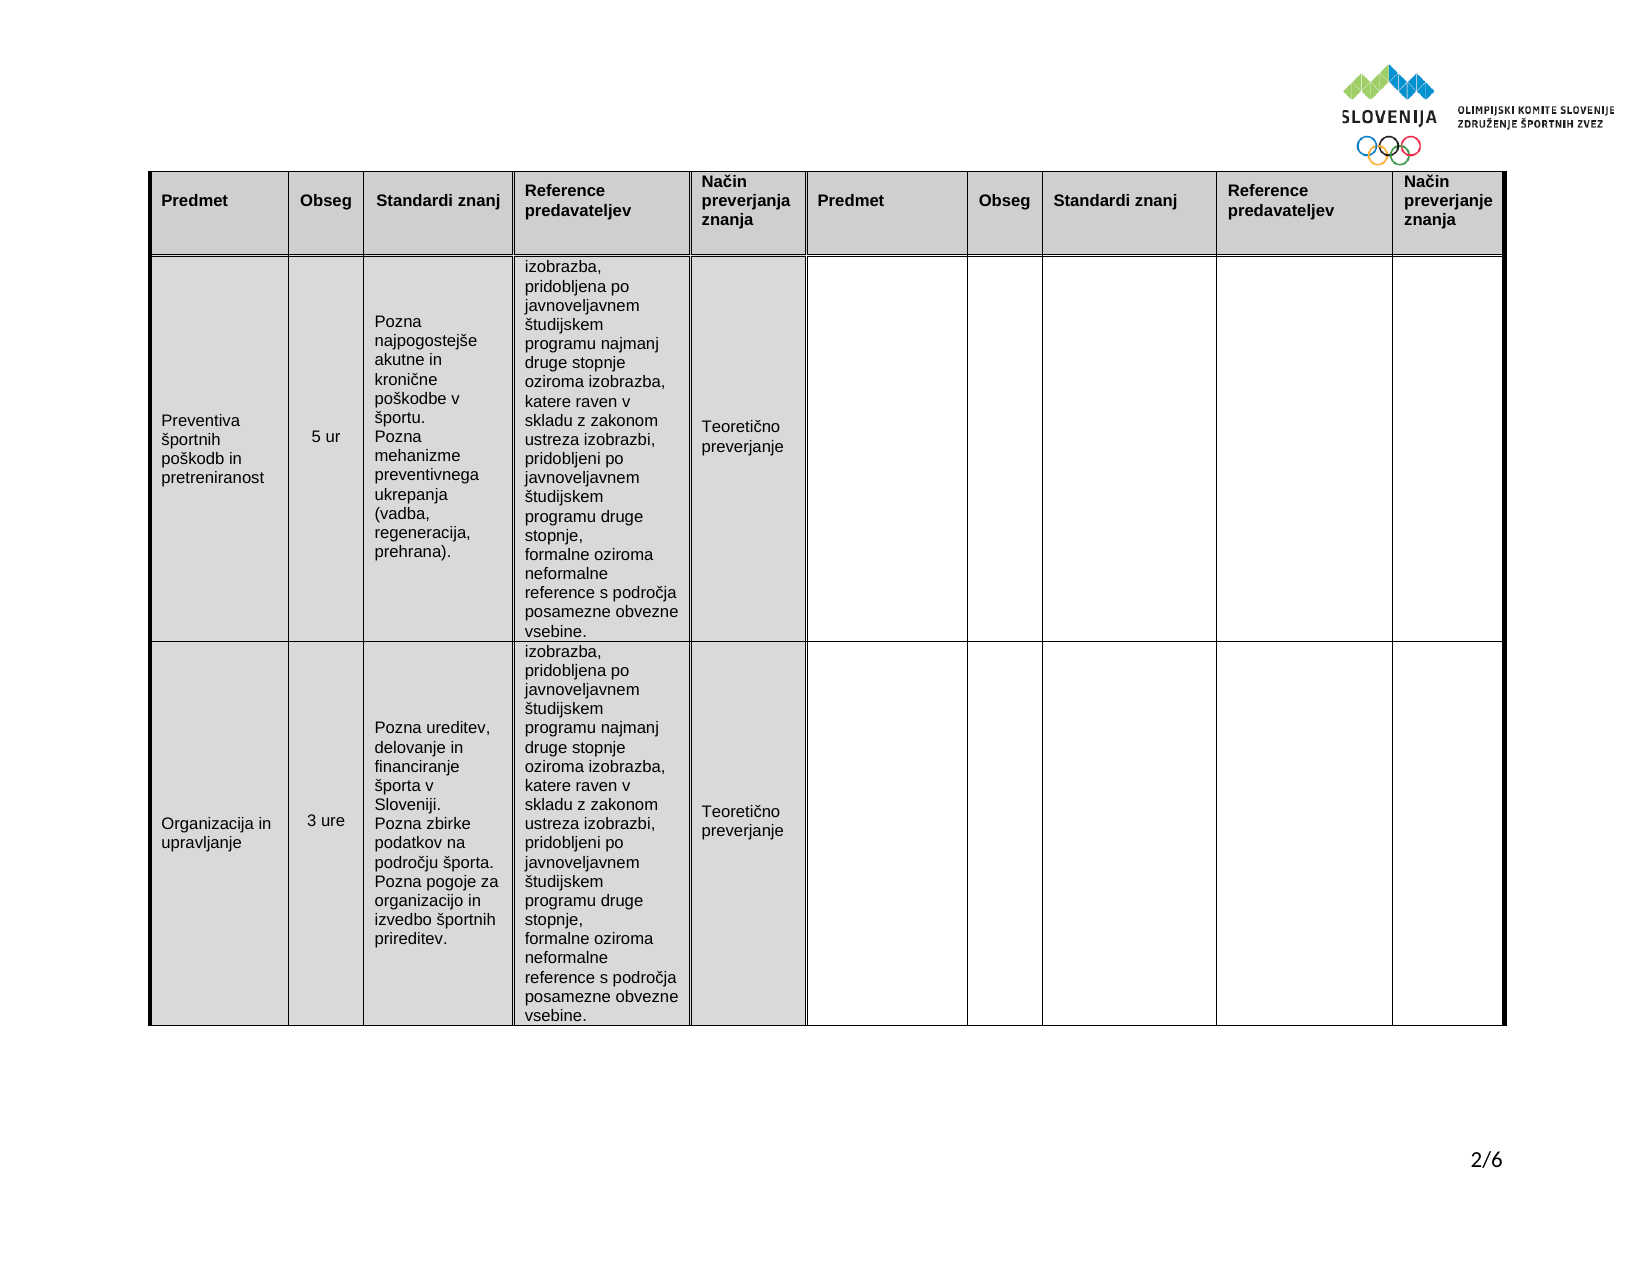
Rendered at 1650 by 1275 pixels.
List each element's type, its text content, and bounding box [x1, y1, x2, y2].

table_header Predmet [152, 172, 288, 254]
table_cell 5 ur [289, 257, 363, 641]
table_cell 3 ure [289, 642, 363, 1025]
table_header Način preverjanja znanja [692, 172, 805, 254]
table_header Reference predavateljev [1217, 172, 1392, 254]
table_cell [808, 257, 967, 641]
table_header Obseg [289, 172, 363, 254]
table_cell [1043, 257, 1216, 641]
table_cell izobrazba, pridobljena po javnoveljavnem študijskem programu najmanj druge stopnje oziroma izobrazba, katere raven v skladu z zakonom ustreza izobrazbi, pridobljeni po javnoveljavnem študijskem programu druge stopnje, formalne oziroma neformalne reference s področja posamezne obvezne vsebine. [515, 642, 689, 1025]
table_header Reference predavateljev [515, 172, 689, 254]
table_cell [1043, 642, 1216, 1025]
table_cell [1393, 257, 1502, 641]
table_cell izobrazba, pridobljena po javnoveljavnem študijskem programu najmanj druge stopnje oziroma izobrazba, katere raven v skladu z zakonom ustreza izobrazbi, pridobljeni po javnoveljavnem študijskem programu druge stopnje, formalne oziroma neformalne reference s področja posamezne obvezne vsebine. [515, 257, 689, 641]
table_cell [968, 257, 1042, 641]
table_header Standardi znanj [364, 172, 512, 254]
table_header Obseg [968, 172, 1042, 254]
table_cell [1217, 257, 1392, 641]
table_cell [808, 642, 967, 1025]
table_cell [968, 642, 1042, 1025]
table_cell Pozna ureditev, delovanje in financiranje športa v Sloveniji. Pozna zbirke podatkov na področju športa. Pozna pogoje za organizacijo in izvedbo športnih prireditev. [364, 642, 512, 1025]
table_header Predmet [808, 172, 967, 254]
table_cell Organizacija in upravljanje [152, 642, 288, 1025]
table_cell [1393, 642, 1502, 1025]
table_cell Pozna najpogostejše akutne in kronične poškodbe v športu. Pozna mehanizme preventivnega ukrepanja (vadba, regeneracija, prehrana). [364, 257, 512, 641]
table_header Standardi znanj [1043, 172, 1216, 254]
table_cell Teoretično preverjanje [692, 257, 805, 641]
table_header Način preverjanje znanja [1393, 172, 1502, 254]
table_cell Teoretično preverjanje [692, 642, 805, 1025]
table_cell Preventiva športnih poškodb in pretreniranost [152, 257, 288, 641]
table_cell [1217, 642, 1392, 1025]
